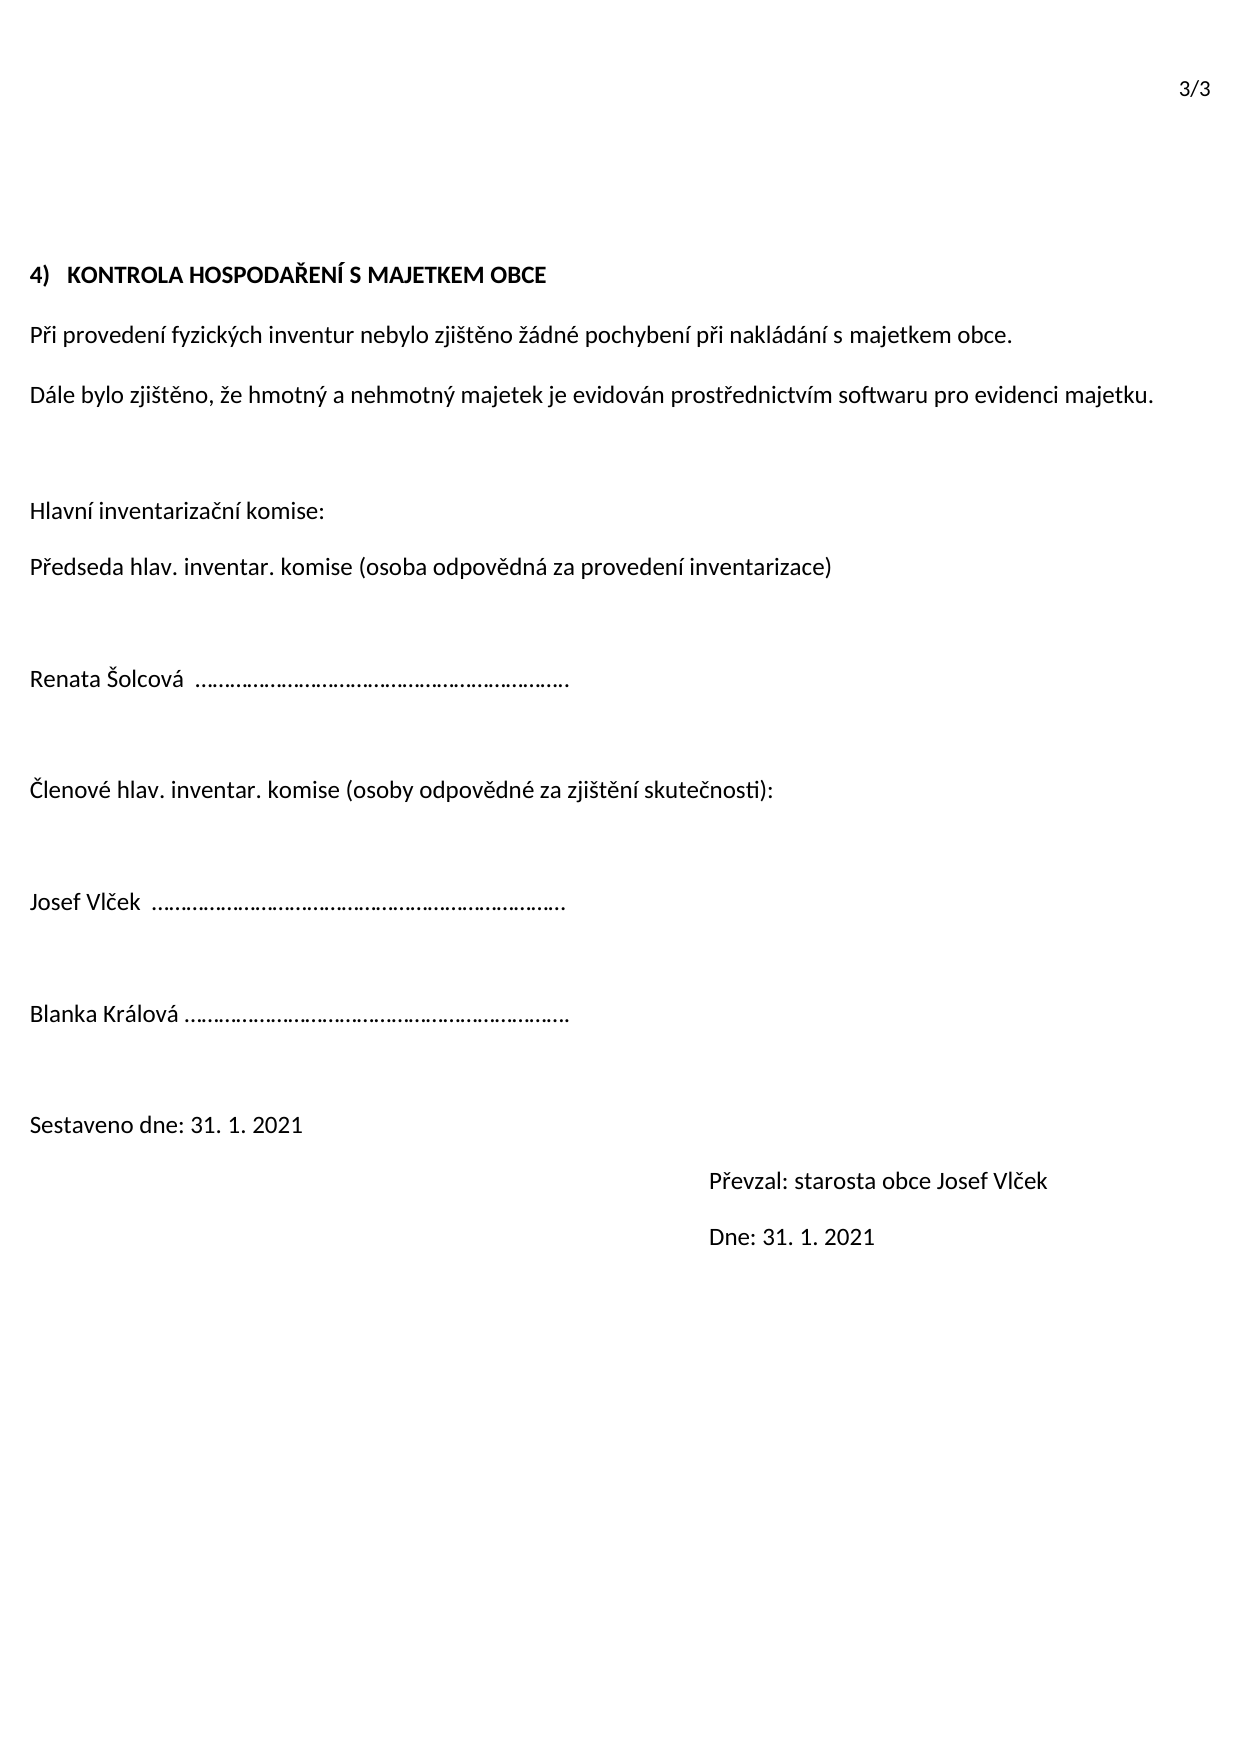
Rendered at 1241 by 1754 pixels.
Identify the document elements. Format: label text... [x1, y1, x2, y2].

text Předseda hlav. inventar. komise (osoba odpovědná za provedení inventarizace) [29, 551, 1211, 582]
text Josef Vlček ……………………………………………………………… [29, 886, 1211, 917]
text Renata Šolcová ……………………………………………………….. [29, 663, 1211, 693]
text Blanka Králová …………………………………………………………. [29, 998, 1211, 1028]
text Převzal: starosta obce Josef Vlček [29, 1165, 1211, 1196]
list KONTROLA HOSPODAŘENÍ S MAJETKEM OBCE [29, 259, 1211, 290]
text Sestaveno dne: 31. 1. 2021 [29, 1109, 1211, 1140]
text Hlavní inventarizační komise: [29, 495, 1211, 526]
text Členové hlav. inventar. komise (osoby odpovědné za zjištění skutečnosti): [29, 774, 1211, 805]
text Při provedení fyzických inventur nebylo zjištěno žádné pochybení při nakládání s majetkem obce. [29, 319, 1211, 350]
text Dále bylo zjištěno, že hmotný a nehmotný majetek je evidován prostřednictvím softwaru pro evidenci majetku. [29, 379, 1211, 410]
text Dne: 31. 1. 2021 [29, 1221, 1211, 1252]
